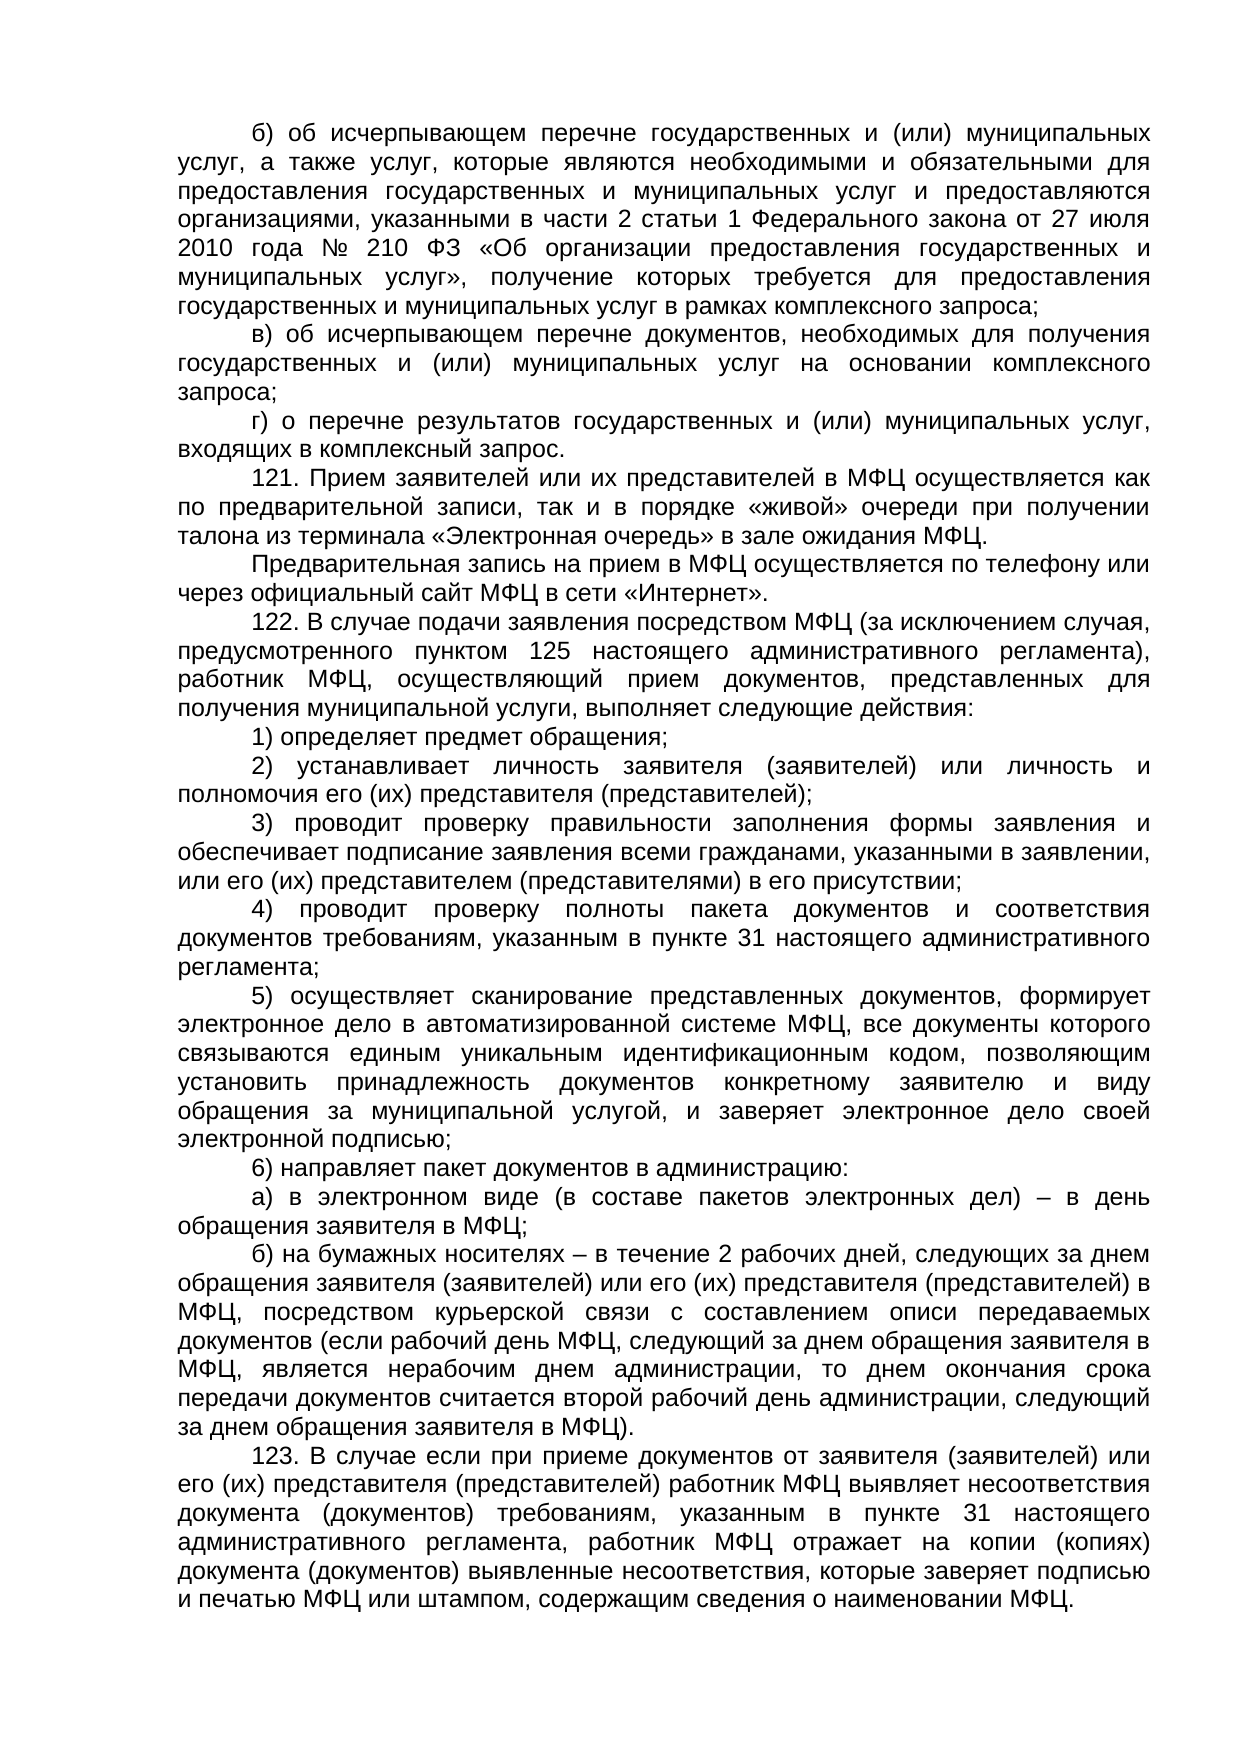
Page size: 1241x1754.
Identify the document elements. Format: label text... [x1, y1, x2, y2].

text 2) устанавливает личность заявителя (заявителей) или личность и полномочия его (их) представителя (представителей); [177, 751, 1152, 808]
text 1) определяет предмет обращения; [177, 722, 1152, 751]
text Предварительная запись на прием в МФЦ осуществляется по телефону или через официальный сайт МФЦ в сети «Интернет». [177, 549, 1152, 607]
text 121. Прием заявителей или их представителей в МФЦ осуществляется как по предварительной записи, так и в порядке «живой» очереди при получении талона из терминала «Электронная очередь» в зале ожидания МФЦ. [177, 463, 1152, 549]
text г) о перечне результатов государственных и (или) муниципальных услуг, входящих в комплексный запрос. [177, 406, 1152, 463]
text 5) осуществляет сканирование представленных документов, формирует электронное дело в автоматизированной системе МФЦ, все документы которого связываются единым уникальным идентификационным кодом, позволяющим установить принадлежность документов конкретному заявителю и виду обращения за муниципальной услугой, и заверяет электронное дело своей электронной подписью; [177, 981, 1152, 1153]
text 123. В случае если при приеме документов от заявителя (заявителей) или его (их) представителя (представителей) работник МФЦ выявляет несоответствия документа (документов) требованиям, указанным в пункте 31 настоящего административного регламента, работник МФЦ отражает на копии (копиях) документа (документов) выявленные несоответствия, которые заверяет подписью и печатью МФЦ или штампом, содержащим сведения о наименовании МФЦ. [177, 1441, 1152, 1613]
text 3) проводит проверку правильности заполнения формы заявления и обеспечивает подписание заявления всеми гражданами, указанными в заявлении, или его (их) представителем (представителями) в его присутствии; [177, 808, 1152, 894]
text 6) направляет пакет документов в администрацию: [177, 1153, 1152, 1182]
text б) об исчерпывающем перечне государственных и (или) муниципальных услуг, а также услуг, которые являются необходимыми и обязательными для предоставления государственных и муниципальных услуг и предоставляются организациями, указанными в части 2 статьи 1 Федерального закона от 27 июля 2010 года № 210 ФЗ «Об организации предоставления государственных и муниципальных услуг», получение которых требуется для предоставления государственных и муниципальных услуг в рамках комплексного запроса; [177, 118, 1152, 319]
text в) об исчерпывающем перечне документов, необходимых для получения государственных и (или) муниципальных услуг на основании комплексного запроса; [177, 319, 1152, 406]
text 122. В случае подачи заявления посредством МФЦ (за исключением случая, предусмотренного пунктом 125 настоящего административного регламента), работник МФЦ, осуществляющий прием документов, представленных для получения муниципальной услуги, выполняет следующие действия: [177, 607, 1152, 722]
text а) в электронном виде (в составе пакетов электронных дел) – в день обращения заявителя в МФЦ; [177, 1182, 1152, 1239]
text 4) проводит проверку полноты пакета документов и соответствия документов требованиям, указанным в пункте 31 настоящего административного регламента; [177, 894, 1152, 981]
text б) на бумажных носителях – в течение 2 рабочих дней, следующих за днем обращения заявителя (заявителей) или его (их) представителя (представителей) в МФЦ, посредством курьерской связи с составлением описи передаваемых документов (если рабочий день МФЦ, следующий за днем обращения заявителя в МФЦ, является нерабочим днем администрации, то днем окончания срока передачи документов считается второй рабочий день администрации, следующий за днем обращения заявителя в МФЦ). [177, 1239, 1152, 1441]
